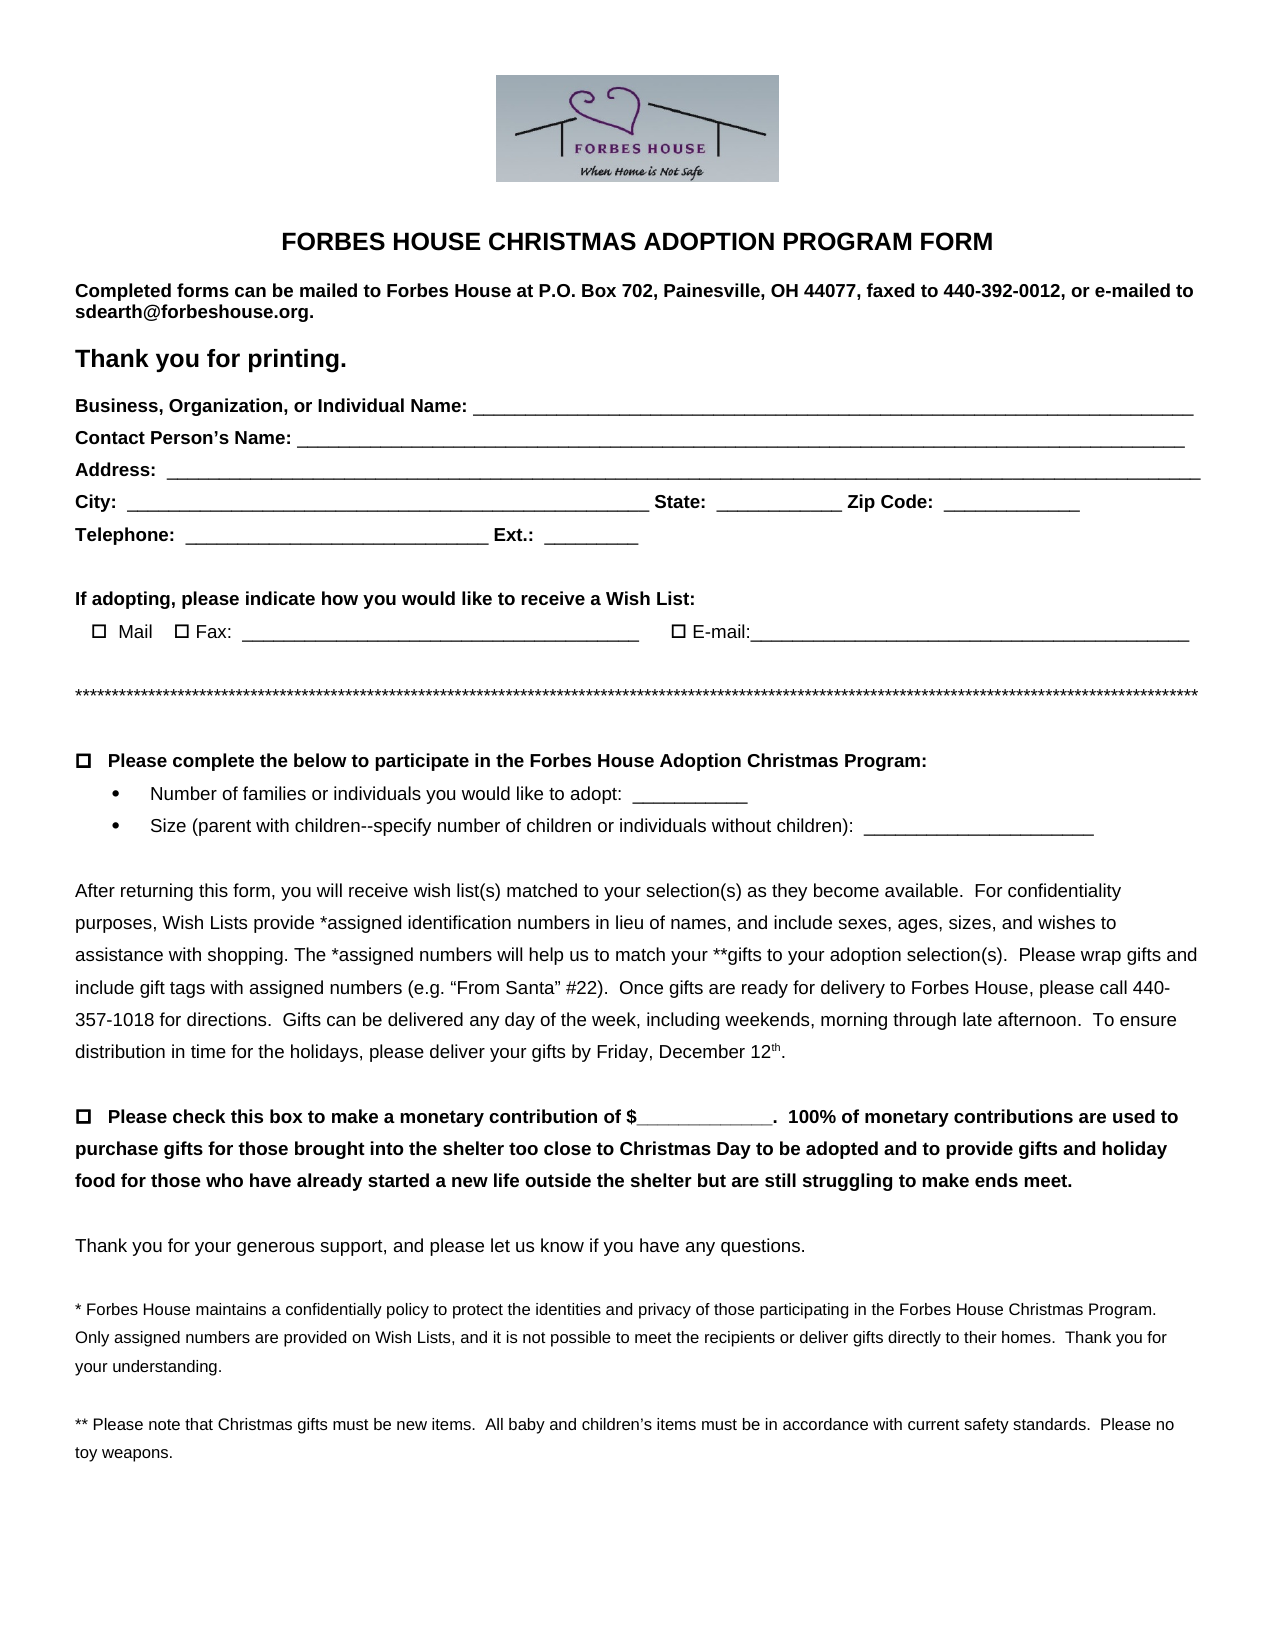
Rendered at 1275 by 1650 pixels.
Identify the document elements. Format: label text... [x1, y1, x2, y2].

text Mail Fax: ______________________________________ E-mail:__________________________________________ [75, 620, 1200, 642]
text Telephone: _____________________________ Ext.: _________ [75, 523, 1200, 545]
text Address: ___________________________________________________________________________________________________ [75, 459, 1200, 481]
list Size (parent with children--specify number of children or individuals without children): ______________________ [112, 815, 1200, 836]
text Thank you for your generous support, and please let us know if you have any questions. [75, 1235, 1200, 1256]
text Completed forms can be mailed to Forbes House at P.O. Box 702, Painesville, OH 44077, faxed to 440-392-0012, or e-mailed to sdearth@forbeshouse.org. [75, 279, 1200, 322]
text Business, Organization, or Individual Name: _____________________________________________________________________ [75, 394, 1200, 416]
text If adopting, please indicate how you would like to receive a Wish List: [75, 588, 1200, 610]
text * Forbes House maintains a confidentially policy to protect the identities and privacy of those participating in the Forbes House Christmas Program. Only assigned numbers are provided on Wish Lists, and it is not possible to meet the recipients or deliver gifts directly to their homes. Thank you for your understanding. [75, 1299, 1200, 1376]
text Please complete the below to participate in the Forbes House Adoption Christmas Program: [75, 750, 1200, 771]
text City: __________________________________________________ State: ____________ Zip Code: _____________ [75, 491, 1200, 513]
list Number of families or individuals you would like to adopt: ___________ [112, 782, 1200, 804]
picture [496, 75, 779, 182]
text After returning this form, you will receive wish list(s) matched to your selection(s) as they become available. For confidentiality purposes, Wish Lists provide *assigned identification numbers in lieu of names, and include sexes, ages, sizes, and wishes to assistance with shopping. The *assigned numbers will help us to match your **gifts to your adoption selection(s). Please wrap gifts and include gift tags with assigned numbers (e.g. “From Santa” #22). Once gifts are ready for delivery to Forbes House, please call 440-357-1018 for directions. Gifts can be delivered any day of the week, including weekends, morning through late afternoon. To ensure distribution in time for the holidays, please deliver your gifts by Friday, December 12th. [75, 879, 1200, 1063]
text Contact Person’s Name: _____________________________________________________________________________________ [75, 427, 1200, 448]
text ********************************************************************************************************************************************************** [75, 685, 1200, 707]
text ** Please note that Christmas gifts must be new items. All baby and children’s items must be in accordance with current safety standards. Please no toy weapons. [75, 1414, 1200, 1462]
text FORBES HOUSE CHRISTMAS ADOPTION PROGRAM FORM [75, 227, 1200, 255]
text Please check this box to make a monetary contribution of $_____________. 100% of monetary contributions are used to purchase gifts for those brought into the shelter too close to Christmas Day to be adopted and to provide gifts and holiday food for those who have already started a new life outside the shelter but are still struggling to make ends meet. [75, 1106, 1200, 1192]
text Thank you for printing. [75, 344, 1200, 373]
